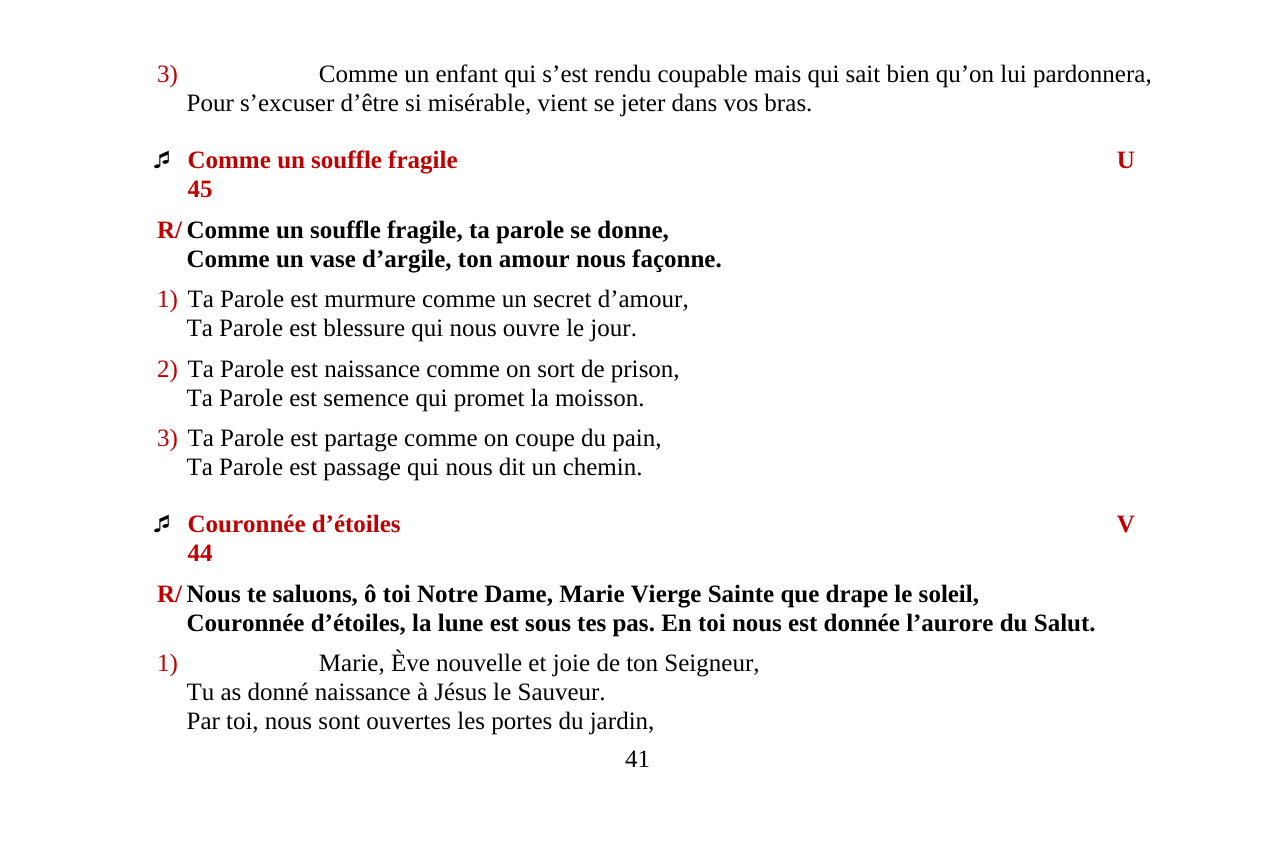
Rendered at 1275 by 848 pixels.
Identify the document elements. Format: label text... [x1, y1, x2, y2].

text Ta Parole est semence qui promet la moisson. [131, 383, 1200, 411]
text Ta Parole est passage qui nous dit un chemin. [131, 452, 1200, 481]
list Ta Parole est naissance comme on sort de prison, [131, 354, 1200, 383]
text Pour s’excuser d’être si misérable, vient se jeter dans vos bras. [150, 88, 1200, 117]
text R/ Comme un souffle fragile, ta parole se donne, [142, 215, 1175, 244]
subtitle Couronnée d’étoiles V 44 [150, 509, 1162, 567]
text Par toi, nous sont ouvertes les portes du jardin, [157, 706, 1162, 735]
list Ta Parole est partage comme on coupe du pain, [131, 423, 1200, 452]
text Ta Parole est blessure qui nous ouvre le jour. [131, 313, 1200, 342]
text Tu as donné naissance à Jésus le Sauveur. [157, 677, 1162, 706]
list Ta Parole est murmure comme un secret d’amour, [131, 284, 1200, 313]
subtitle Comme un souffle fragile U 45 [150, 145, 1162, 203]
list Marie, Ève nouvelle et joie de ton Seigneur, [157, 648, 1162, 677]
text Comme un vase d’argile, ton amour nous façonne. [131, 244, 1144, 272]
list Comme un enfant qui s’est rendu coupable mais qui sait bien qu’on lui pardonnera, [150, 59, 1200, 88]
text Couronnée d’étoiles, la lune est sous tes pas. En toi nous est donnée l’aurore du Salut. [157, 608, 1162, 637]
text R/ Nous te saluons, ô toi Notre Dame, Marie Vierge Sainte que drape le soleil, [142, 579, 1162, 608]
